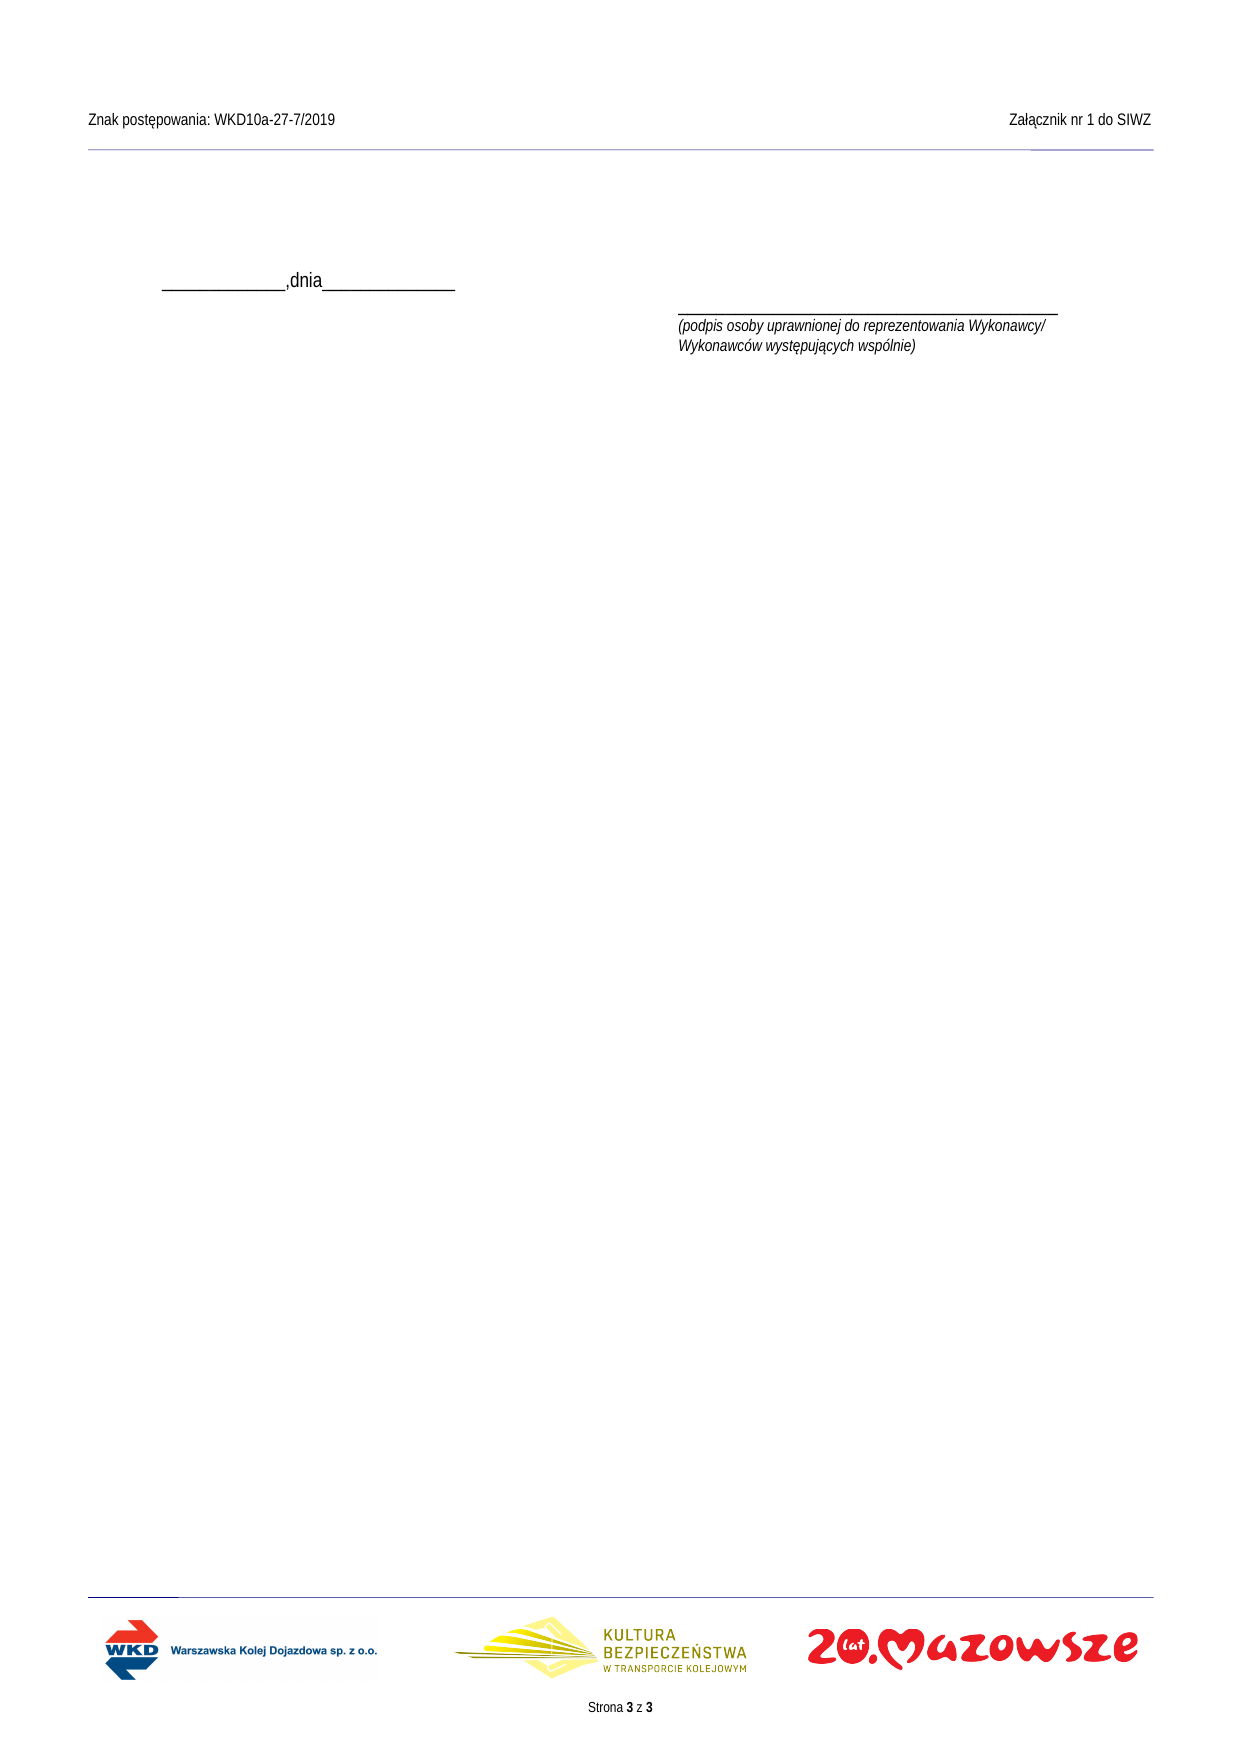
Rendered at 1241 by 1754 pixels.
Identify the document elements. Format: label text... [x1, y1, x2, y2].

text ________________________________________ [605, 292, 1197, 316]
picture [99, 1614, 380, 1685]
picture [808, 1629, 1138, 1670]
text (podpis osoby uprawnionej do reprezentowania Wykonawcy/ [14, 316, 1152, 335]
text Wykonawców występujących wspólnie) [14, 335, 1152, 354]
picture [429, 1600, 779, 1699]
text _____________,dnia______________ [88, 268, 1152, 292]
